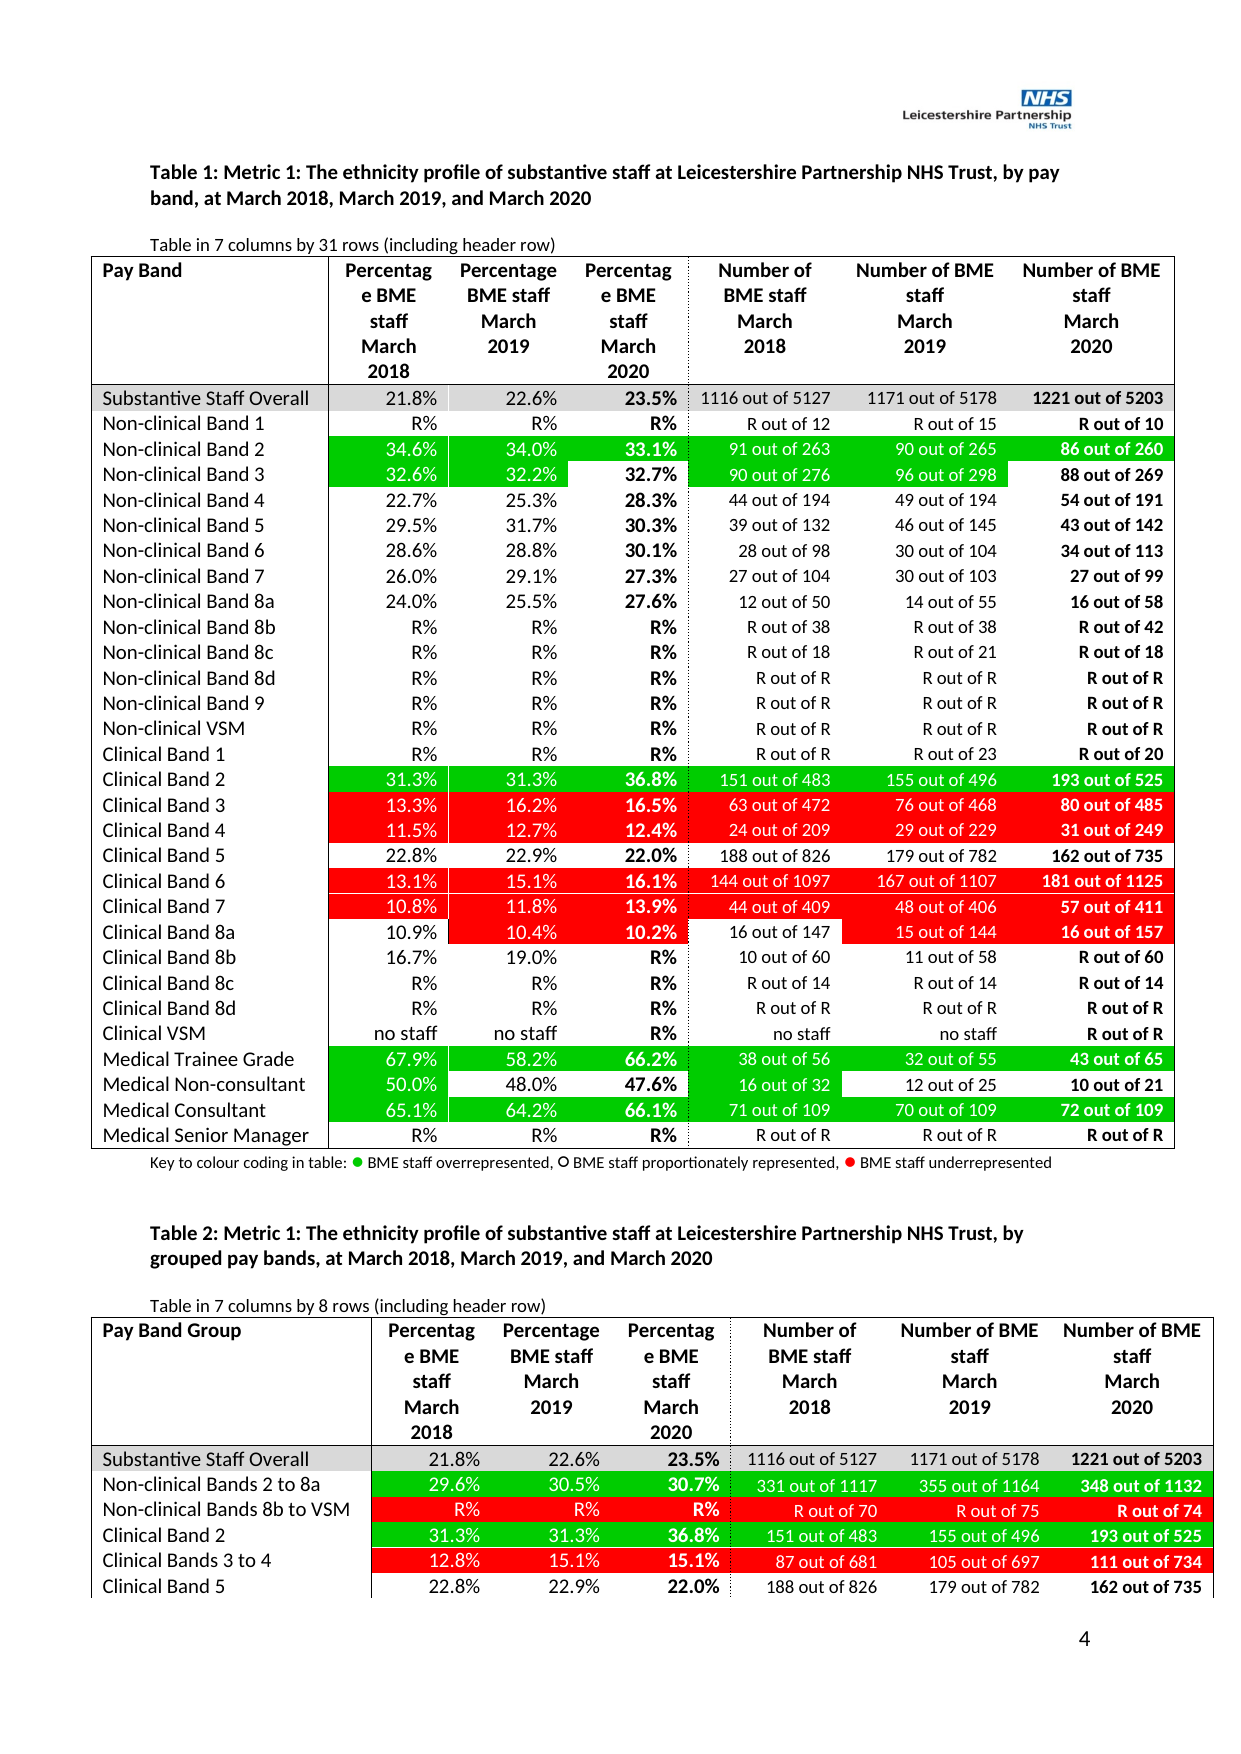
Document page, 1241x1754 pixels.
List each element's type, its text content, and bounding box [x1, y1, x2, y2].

table_cell 10.4% [449, 919, 568, 944]
table_cell 48 out of 406 [842, 894, 1008, 919]
table_cell 71 out of 109 [688, 1097, 842, 1122]
table_cell Clinical Band 2 [92, 766, 328, 792]
table_cell 32 out of 55 [842, 1046, 1008, 1071]
table_cell R out of 18 [1008, 639, 1174, 665]
table_cell 88 out of 269 [1008, 461, 1174, 487]
table_cell 1171 out of 5178 [842, 385, 1008, 411]
table_cell R out of 10 [1008, 411, 1174, 436]
table_cell 1221 out of 5203 [1008, 385, 1174, 411]
table_cell 15.1% [491, 1548, 611, 1573]
table_cell R% [491, 1497, 611, 1522]
table_cell Clinical Band 6 [92, 868, 328, 893]
table_cell 43 out of 65 [1008, 1046, 1174, 1071]
table_cell 14 out of 55 [842, 589, 1008, 614]
picture [862, 73, 1091, 144]
table_cell 29.6% [372, 1471, 491, 1497]
table_cell 22.7% [329, 487, 448, 512]
table_cell 31.3% [491, 1522, 611, 1547]
table_cell Clinical Band 8b [92, 944, 328, 970]
table_cell 33.1% [568, 436, 688, 461]
table_cell 11 out of 58 [842, 944, 1008, 970]
table_cell 162 out of 735 [1051, 1573, 1213, 1598]
table_cell 96 out of 298 [842, 461, 1008, 487]
table_cell 22.9% [449, 843, 568, 868]
table_cell 1171 out of 5178 [888, 1446, 1051, 1471]
table_cell R out of 60 [1008, 944, 1174, 970]
table_cell Non-clinical Band 4 [92, 487, 328, 512]
table_cell R out of R [1008, 690, 1174, 716]
table_cell 28.6% [329, 538, 448, 563]
table_cell 24.0% [329, 589, 448, 614]
table_cell Clinical Band 7 [92, 894, 328, 919]
table_cell no staff [842, 1021, 1008, 1046]
table_header Number of BME staff March 2019 [842, 257, 1008, 384]
table_header Number of BME staff March 2020 [1008, 257, 1174, 384]
table_cell R out of R [1008, 665, 1174, 690]
table_cell R out of R [688, 741, 842, 766]
table_cell R out of R [688, 1122, 842, 1148]
table_cell R out of R [842, 665, 1008, 690]
table_cell 57 out of 411 [1008, 894, 1174, 919]
table_cell 19.0% [449, 944, 568, 970]
table_cell R% [329, 1122, 448, 1148]
table_cell Non-clinical Band 2 [92, 436, 328, 461]
table_cell 155 out of 496 [842, 766, 1008, 792]
table_cell 162 out of 735 [1008, 843, 1174, 868]
table_cell Medical Non-consultant [92, 1071, 328, 1097]
table_cell 193 out of 525 [1051, 1522, 1213, 1547]
table_cell 87 out of 681 [731, 1548, 888, 1573]
table_cell Substantive Staff Overall [92, 385, 328, 411]
table_cell R out of R [842, 716, 1008, 741]
table_cell R% [449, 639, 568, 665]
table_cell 44 out of 194 [688, 487, 842, 512]
table_cell 90 out of 276 [688, 461, 842, 487]
table_cell R% [568, 614, 688, 639]
table_cell 28.3% [568, 487, 688, 512]
table_cell R% [568, 1122, 688, 1148]
table_cell 155 out of 496 [888, 1522, 1051, 1547]
table_cell R out of R [842, 1122, 1008, 1148]
table_cell R out of 75 [888, 1497, 1051, 1522]
table_cell R% [329, 690, 448, 716]
table_cell 29.1% [449, 563, 568, 588]
table_cell R% [568, 411, 688, 436]
table_cell Clinical Band 5 [92, 843, 328, 868]
table_cell R% [568, 1021, 688, 1046]
table_cell R out of R [1008, 1122, 1174, 1148]
table_cell 27.6% [568, 589, 688, 614]
table_cell 167 out of 1107 [842, 868, 1008, 893]
table_cell Non-clinical Band 8b [92, 614, 328, 639]
table_cell 31.3% [329, 766, 448, 792]
table_cell 11.5% [329, 817, 448, 843]
table_cell Non-clinical VSM [92, 716, 328, 741]
table_cell 22.6% [449, 385, 568, 411]
table_cell 27.3% [568, 563, 688, 588]
table_cell 15 out of 144 [842, 919, 1008, 944]
table_cell 38 out of 56 [688, 1046, 842, 1071]
table_cell R% [329, 411, 448, 436]
table_cell R out of 14 [688, 970, 842, 995]
table_cell 30.1% [568, 538, 688, 563]
table_cell 16 out of 157 [1008, 919, 1174, 944]
table_cell 30 out of 103 [842, 563, 1008, 588]
table_cell 21.8% [372, 1446, 491, 1471]
table_cell Non-clinical Band 7 [92, 563, 328, 588]
table_cell R% [568, 970, 688, 995]
table_cell Non-clinical Band 6 [92, 538, 328, 563]
table_cell 63 out of 472 [688, 792, 842, 817]
table_cell R out of R [688, 690, 842, 716]
table_cell 70 out of 109 [842, 1097, 1008, 1122]
table_cell 32.6% [329, 461, 448, 487]
table_cell Non-clinical Band 9 [92, 690, 328, 716]
table_cell 1116 out of 5127 [688, 385, 842, 411]
table_cell R% [568, 741, 688, 766]
text Table in 7 columns by 31 rows (including header row) [150, 233, 1090, 256]
table_cell R out of 42 [1008, 614, 1174, 639]
table_cell 355 out of 1164 [888, 1471, 1051, 1497]
table_cell 16.7% [329, 944, 448, 970]
table_cell 22.9% [491, 1573, 611, 1598]
table_cell 34 out of 113 [1008, 538, 1174, 563]
table_cell R out of 14 [842, 970, 1008, 995]
table_cell R out of 14 [1008, 970, 1174, 995]
text Table 1: Metric 1: The ethnicity profile of substantive staff at Leicestershire Partnership NHS Trust, by pay band, at March 2018, March 2019, and March 2020 [150, 159, 1090, 210]
table_cell 193 out of 525 [1008, 766, 1174, 792]
table_cell 12 out of 50 [688, 589, 842, 614]
table_cell 144 out of 1097 [688, 868, 842, 893]
table_cell 15.1% [611, 1548, 731, 1573]
table_cell R out of 18 [688, 639, 842, 665]
table_cell 1116 out of 5127 [731, 1446, 888, 1471]
table_cell R% [329, 741, 448, 766]
table_cell Clinical Band 8a [92, 919, 328, 944]
table_cell 12.4% [568, 817, 688, 843]
table_cell 26.0% [329, 563, 448, 588]
table_cell R% [568, 716, 688, 741]
table_cell 16 out of 147 [688, 919, 842, 944]
table_cell 48.0% [449, 1071, 568, 1097]
table_cell 16 out of 32 [688, 1071, 842, 1097]
table_cell no staff [449, 1021, 568, 1046]
table_cell R% [329, 614, 448, 639]
table_cell R out of 12 [688, 411, 842, 436]
table_cell R out of R [688, 995, 842, 1021]
table_cell R out of R [1008, 716, 1174, 741]
table_cell 32.2% [449, 461, 568, 487]
table_cell Clinical Bands 3 to 4 [92, 1548, 371, 1573]
table_cell 179 out of 782 [888, 1573, 1051, 1598]
table_cell R% [329, 665, 448, 690]
table_cell 66.2% [568, 1046, 688, 1071]
table_cell 22.8% [329, 843, 448, 868]
table_cell R% [568, 944, 688, 970]
table_cell 348 out of 1132 [1051, 1471, 1213, 1497]
table_cell Clinical Band 5 [92, 1573, 371, 1598]
table_cell 13.1% [329, 868, 448, 893]
table_cell 64.2% [449, 1097, 568, 1122]
table_cell R% [568, 639, 688, 665]
table_cell 331 out of 1117 [731, 1471, 888, 1497]
table_cell 22.0% [611, 1573, 731, 1598]
table_cell 36.8% [611, 1522, 731, 1547]
table_cell R out of R [1008, 1021, 1174, 1046]
table_cell 91 out of 263 [688, 436, 842, 461]
table_cell 25.5% [449, 589, 568, 614]
table_cell 31 out of 249 [1008, 817, 1174, 843]
table_cell Non-clinical Bands 8b to VSM [92, 1497, 371, 1522]
table_cell 31.3% [372, 1522, 491, 1547]
table_cell R% [329, 995, 448, 1021]
table_cell R out of 70 [731, 1497, 888, 1522]
table_cell 67.9% [329, 1046, 448, 1071]
table_cell R% [449, 995, 568, 1021]
table_cell Non-clinical Band 3 [92, 461, 328, 487]
table_cell 27 out of 104 [688, 563, 842, 588]
text Table 2: Metric 1: The ethnicity profile of substantive staff at Leicestershire Partnership NHS Trust, by grouped pay bands, at March 2018, March 2019, and March 2020 [150, 1220, 1090, 1271]
table_header Number of BME staff March 2019 [888, 1318, 1051, 1445]
table_cell 30.3% [568, 512, 688, 538]
table_cell 188 out of 826 [688, 843, 842, 868]
table_cell 22.6% [491, 1446, 611, 1471]
table_cell 21.8% [329, 385, 448, 411]
table_cell 90 out of 265 [842, 436, 1008, 461]
table_cell 80 out of 485 [1008, 792, 1174, 817]
table_cell 31.7% [449, 512, 568, 538]
table_cell 43 out of 142 [1008, 512, 1174, 538]
table_cell R% [329, 639, 448, 665]
table_header Percentage BME staff March 2020 [568, 257, 688, 384]
table_cell R out of 74 [1051, 1497, 1213, 1522]
table_cell 39 out of 132 [688, 512, 842, 538]
table_cell 28.8% [449, 538, 568, 563]
table_cell 44 out of 409 [688, 894, 842, 919]
table_cell 188 out of 826 [731, 1573, 888, 1598]
table_cell R% [449, 411, 568, 436]
table_cell 65.1% [329, 1097, 448, 1122]
table_cell no staff [329, 1021, 448, 1046]
table_cell 10.2% [568, 919, 688, 944]
table_cell Non-clinical Band 8c [92, 639, 328, 665]
table_cell 72 out of 109 [1008, 1097, 1174, 1122]
table_cell R% [449, 665, 568, 690]
table_cell 1221 out of 5203 [1051, 1446, 1213, 1471]
table_cell 47.6% [568, 1071, 688, 1097]
table_cell 10.8% [329, 894, 448, 919]
table_cell 30.5% [491, 1471, 611, 1497]
table_cell Non-clinical Band 5 [92, 512, 328, 538]
table_cell R% [449, 690, 568, 716]
table_cell Medical Consultant [92, 1097, 328, 1122]
table_cell 50.0% [329, 1071, 448, 1097]
table_cell 13.9% [568, 894, 688, 919]
table_cell Non-clinical Band 8d [92, 665, 328, 690]
table_cell Clinical Band 8d [92, 995, 328, 1021]
table_cell 25.3% [449, 487, 568, 512]
table_cell 46 out of 145 [842, 512, 1008, 538]
table_header Number of BME staff March 2018 [688, 257, 842, 384]
table_cell R% [611, 1497, 731, 1522]
table_cell R% [568, 690, 688, 716]
table_header Percentage BME staff March 2020 [611, 1318, 731, 1445]
table_cell R out of 38 [842, 614, 1008, 639]
table_header Number of BME staff March 2018 [731, 1318, 888, 1445]
table_cell R out of R [842, 995, 1008, 1021]
table_cell R% [329, 970, 448, 995]
table_cell R out of R [1008, 995, 1174, 1021]
table_cell 12.8% [372, 1548, 491, 1573]
table_cell 29.5% [329, 512, 448, 538]
table_cell 32.7% [568, 461, 688, 487]
table_cell 16.2% [449, 792, 568, 817]
table_cell 86 out of 260 [1008, 436, 1174, 461]
table_header Percentage BME staff March 2019 [491, 1318, 611, 1445]
text Table in 7 columns by 8 rows (including header row) [150, 1294, 1090, 1317]
table_cell 34.6% [329, 436, 448, 461]
table_cell 151 out of 483 [688, 766, 842, 792]
table_cell 24 out of 209 [688, 817, 842, 843]
table_cell 105 out of 697 [888, 1548, 1051, 1573]
table_cell R out of 21 [842, 639, 1008, 665]
table_cell 30.7% [611, 1471, 731, 1497]
table_cell 58.2% [449, 1046, 568, 1071]
table_header Pay Band [92, 257, 328, 384]
table_cell 27 out of 99 [1008, 563, 1174, 588]
table_cell R% [372, 1497, 491, 1522]
table_cell 22.8% [372, 1573, 491, 1598]
table_cell 16 out of 58 [1008, 589, 1174, 614]
table_cell 31.3% [449, 766, 568, 792]
table_cell Non-clinical Bands 2 to 8a [92, 1471, 371, 1497]
table_cell Clinical Band 8c [92, 970, 328, 995]
table_cell 23.5% [568, 385, 688, 411]
table_cell 12.7% [449, 817, 568, 843]
table_cell 36.8% [568, 766, 688, 792]
table_cell 16.5% [568, 792, 688, 817]
table_cell 12 out of 25 [842, 1071, 1008, 1097]
table_header Number of BME staff March 2020 [1051, 1318, 1213, 1445]
table_cell 151 out of 483 [731, 1522, 888, 1547]
table_cell Non-clinical Band 8a [92, 589, 328, 614]
table_cell 179 out of 782 [842, 843, 1008, 868]
table_cell R out of R [688, 716, 842, 741]
table_cell 28 out of 98 [688, 538, 842, 563]
table_cell 23.5% [611, 1446, 731, 1471]
table_cell 30 out of 104 [842, 538, 1008, 563]
table_cell Substantive Staff Overall [92, 1446, 371, 1471]
table_cell 29 out of 229 [842, 817, 1008, 843]
table_cell 111 out of 734 [1051, 1548, 1213, 1573]
table_cell no staff [688, 1021, 842, 1046]
table_header Percentage BME staff March 2019 [449, 257, 568, 384]
text Key to colour coding in table: ● BME staff overrepresented, ○ BME staff proportionately represented, ● BME staff underrepresented [150, 1149, 1090, 1174]
table_cell R out of 38 [688, 614, 842, 639]
table_cell 10 out of 60 [688, 944, 842, 970]
table_cell 22.0% [568, 843, 688, 868]
table_cell 66.1% [568, 1097, 688, 1122]
table_cell Non-clinical Band 1 [92, 411, 328, 436]
table_cell R% [449, 614, 568, 639]
table_header Percentage BME staff March 2018 [372, 1318, 491, 1445]
table_cell 15.1% [449, 868, 568, 893]
table_cell R% [449, 716, 568, 741]
table_cell 34.0% [449, 436, 568, 461]
table_cell Clinical Band 2 [92, 1522, 371, 1547]
table_cell Medical Senior Manager [92, 1122, 328, 1148]
table_cell R% [568, 995, 688, 1021]
table_cell R out of 20 [1008, 741, 1174, 766]
table_cell Clinical VSM [92, 1021, 328, 1046]
table_cell R out of R [688, 665, 842, 690]
table_cell R% [449, 970, 568, 995]
table_cell 13.3% [329, 792, 448, 817]
table_cell 10.9% [329, 919, 448, 944]
table_cell Clinical Band 1 [92, 741, 328, 766]
table_cell 10 out of 21 [1008, 1071, 1174, 1097]
table_cell 181 out of 1125 [1008, 868, 1174, 893]
table_header Percentage BME staff March 2018 [329, 257, 448, 384]
table_cell R% [329, 716, 448, 741]
table_cell R% [568, 665, 688, 690]
table_cell Medical Trainee Grade [92, 1046, 328, 1071]
table_cell R% [449, 741, 568, 766]
table_cell 11.8% [449, 894, 568, 919]
table_cell Clinical Band 3 [92, 792, 328, 817]
table_cell R out of R [842, 690, 1008, 716]
table_cell R% [449, 1122, 568, 1148]
table_cell R out of 23 [842, 741, 1008, 766]
table_header Pay Band Group [92, 1318, 371, 1445]
table_cell 54 out of 191 [1008, 487, 1174, 512]
table_cell 76 out of 468 [842, 792, 1008, 817]
table_cell Clinical Band 4 [92, 817, 328, 843]
table_cell 49 out of 194 [842, 487, 1008, 512]
table_cell R out of 15 [842, 411, 1008, 436]
table_cell 16.1% [568, 868, 688, 893]
